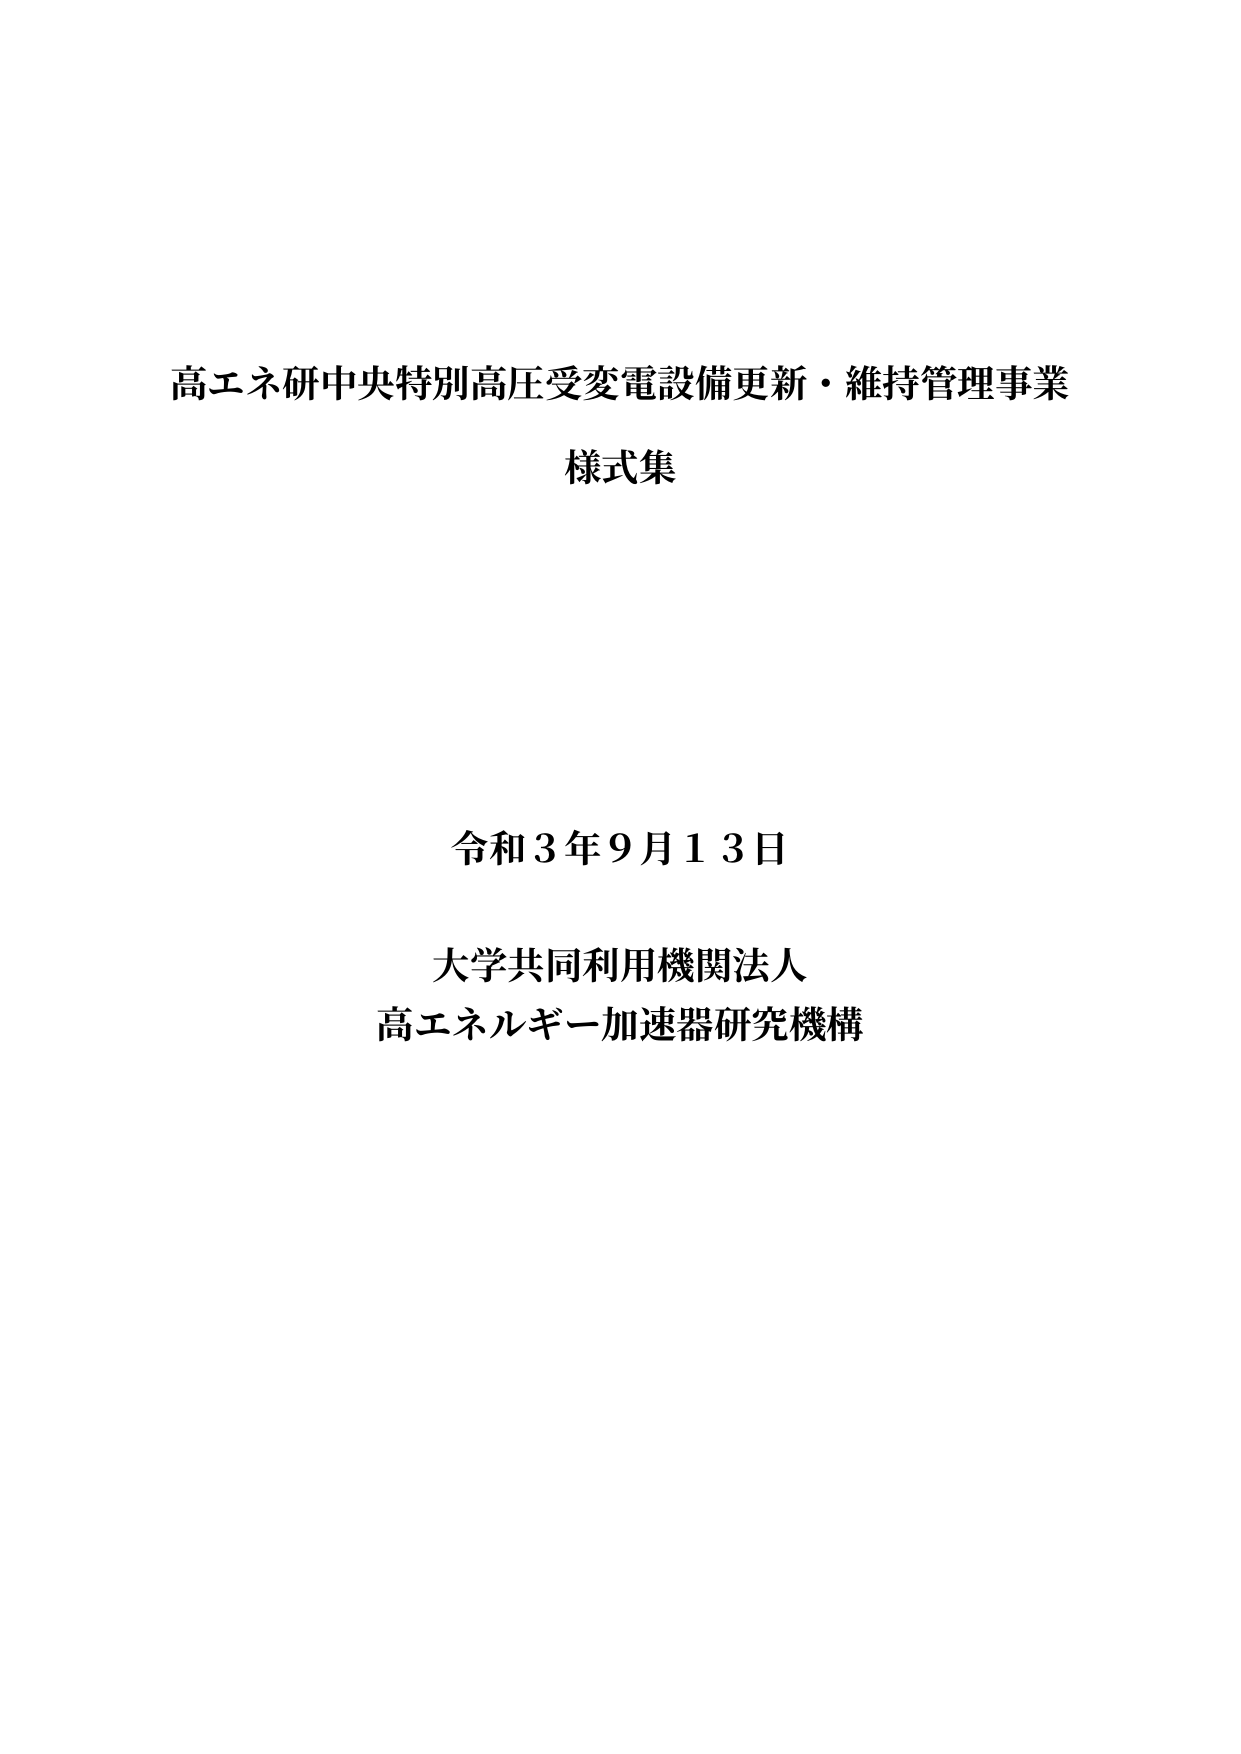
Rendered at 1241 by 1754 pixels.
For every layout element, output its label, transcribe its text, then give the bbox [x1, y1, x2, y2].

text 高エネルギー加速器研究機構 [125, 991, 1115, 1050]
text 大学共同利用機関法人 [125, 933, 1115, 991]
text 高エネ研中央特別高圧受変電設備更新・維持管理事業 [125, 354, 1115, 408]
text 様式集 [125, 438, 1115, 492]
text 令和３年９月１３日 [125, 819, 1115, 873]
